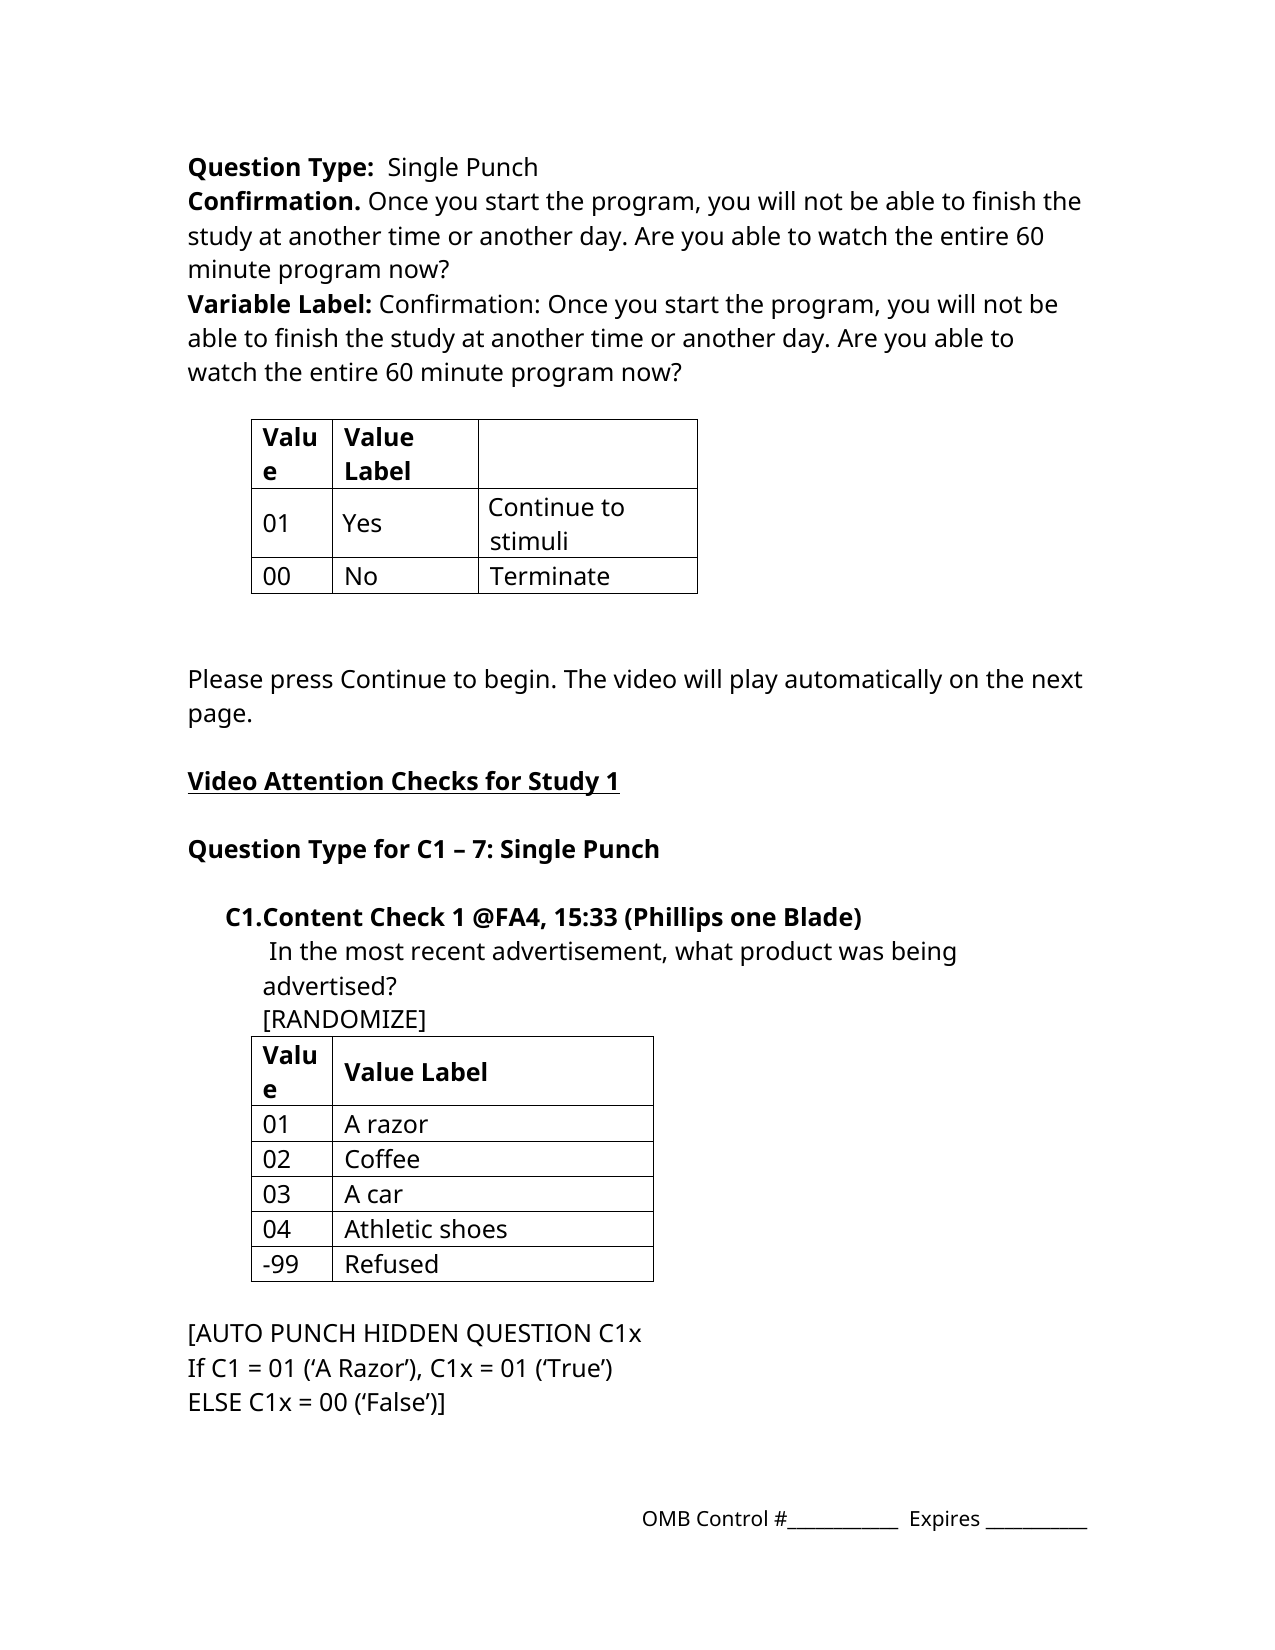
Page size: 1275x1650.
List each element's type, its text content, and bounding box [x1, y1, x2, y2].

text If C1 = 01 (‘A Razor’), C1x = 01 (‘True’) [187, 1350, 1087, 1384]
table_cell 00 [252, 558, 332, 592]
table_cell A car [333, 1177, 653, 1211]
table_header Value Label [333, 420, 478, 488]
table_header Value [252, 1037, 332, 1105]
table_cell 01 [252, 489, 332, 557]
table_header Value [252, 420, 332, 488]
table_cell Refused [333, 1247, 653, 1281]
text ELSE C1x = 00 (‘False’)] [187, 1384, 1087, 1418]
table_cell Coffee [333, 1142, 653, 1176]
table_header Value Label [333, 1037, 653, 1105]
table_cell -99 [252, 1247, 332, 1281]
table_header [479, 420, 697, 488]
table_cell Yes [333, 489, 478, 557]
table_cell A razor [333, 1106, 653, 1141]
text Variable Label: Confirmation: Once you start the program, you will not be able to finish the study at another time or another day. Are you able to watch the entire 60 minute program now? [187, 286, 1087, 388]
table_cell 04 [252, 1212, 332, 1246]
text Confirmation. Once you start the program, you will not be able to finish the study at another time or another day. Are you able to watch the entire 60 minute program now? [187, 184, 1087, 286]
table_cell Athletic shoes [333, 1212, 653, 1246]
text In the most recent advertisement, what product was being advertised? [262, 934, 1087, 1002]
text [AUTO PUNCH HIDDEN QUESTION C1x [187, 1316, 1087, 1350]
table_cell 03 [252, 1177, 332, 1211]
list Content Check 1 @FA4, 15:33 (Phillips one Blade) [225, 900, 1087, 934]
text [RANDOMIZE] [262, 1002, 1087, 1036]
table_cell 02 [252, 1142, 332, 1176]
text Please press Continue to begin. The video will play automatically on the next page. [187, 662, 1087, 730]
table_cell 01 [252, 1106, 332, 1141]
table_cell Terminate [479, 558, 697, 592]
table_cell Continue to stimuli [479, 489, 697, 557]
text Question Type: Single Punch [187, 150, 1087, 184]
table_cell No [333, 558, 478, 592]
text Question Type for C1 – 7: Single Punch [187, 832, 1087, 866]
text Video Attention Checks for Study 1 [187, 764, 1087, 798]
